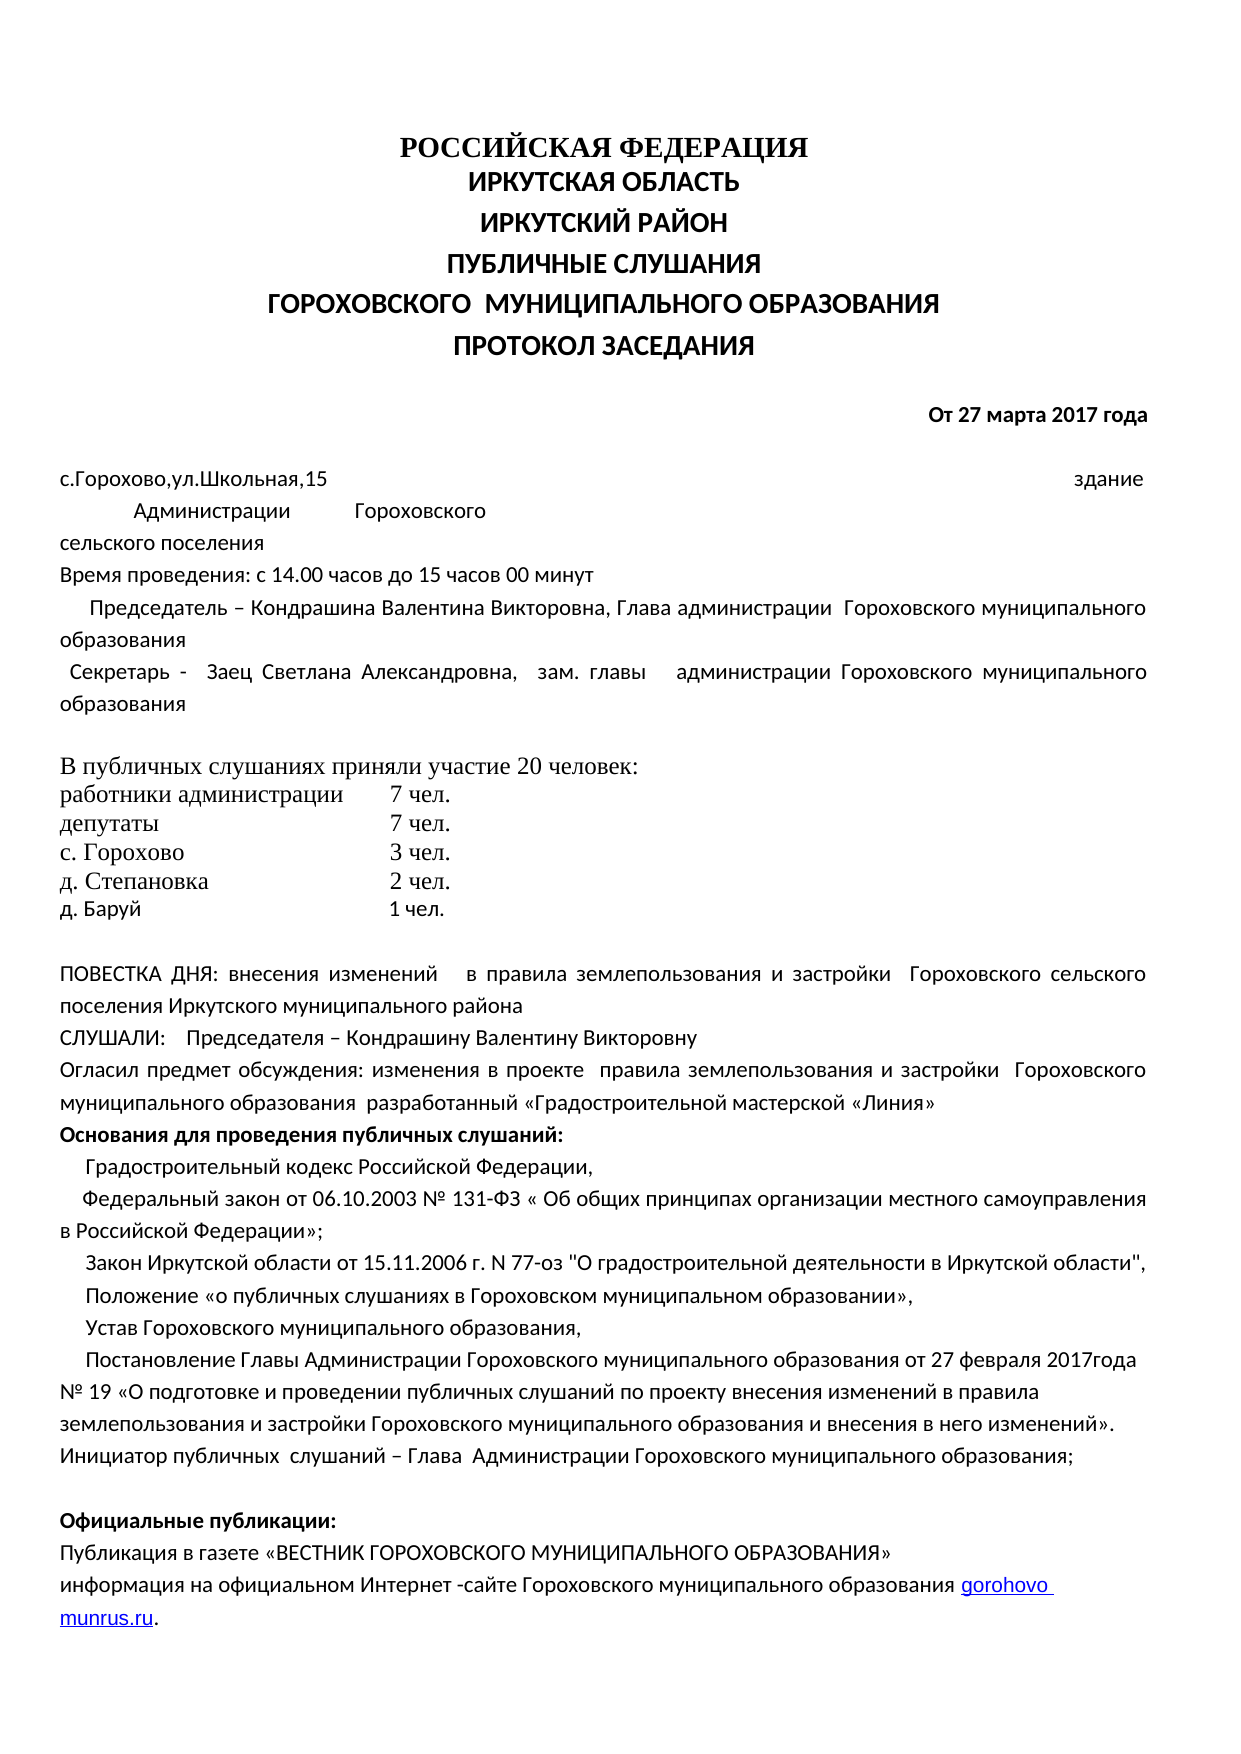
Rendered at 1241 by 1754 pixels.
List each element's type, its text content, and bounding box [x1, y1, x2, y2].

text Закон Иркутской области от 15.11.2006 г. N 77-оз "О градостроительной деятельности в Иркутской области", [59, 1248, 1148, 1277]
text Публикация в газете «ВЕСТНИК ГОРОХОВСКОГО МУНИЦИПАЛЬНОГО ОБРАЗОВАНИЯ» [59, 1538, 1148, 1566]
table_cell с. Горохово [48, 837, 378, 866]
text с.Горохово,ул.Школьная,15 здание Администрации Гороховского сельского поселения [59, 464, 1148, 556]
text Председатель – Кондрашина Валентина Викторовна, Глава администрации Гороховского муниципального образования [59, 593, 1148, 653]
text ПОВЕСТКА ДНЯ: внесения изменений в правила землепользования и застройки Гороховского сельского поселения Иркутского муниципального района [59, 959, 1148, 1019]
text ГОРОХОВСКОГО МУНИЦИПАЛЬНОГО ОБРАЗОВАНИЯ [59, 286, 1148, 321]
text Градостроительный кодекс Российской Федерации, [59, 1152, 1148, 1180]
text Постановление Главы Администрации Гороховского муниципального образования от 27 февраля 2017года № 19 «О подготовке и проведении публичных слушаний по проекту внесения изменений в правила землепользования и застройки Гороховского муниципального образования и внесения в него изменений». [59, 1345, 1148, 1437]
text ПУБЛИЧНЫЕ СЛУШАНИЯ [59, 245, 1148, 280]
table_header 7 чел. [378, 780, 528, 808]
text РОССИЙСКАЯ ФЕДЕРАЦИЯ [59, 137, 1148, 163]
table_cell 2 чел. [378, 866, 528, 894]
table_header работники администрации [48, 780, 378, 808]
text Федеральный закон от 06.10.2003 № 131-ФЗ « Об общих принципах организации местного самоуправления в Российской Федерации»; [59, 1184, 1148, 1244]
text Официальные публикации: [59, 1506, 1148, 1534]
text В публичных слушаниях приняли участие 20 человек: [59, 751, 1148, 779]
text Устав Гороховского муниципального образования, [59, 1313, 1148, 1341]
text д. Баруй 1 чел. [59, 894, 1148, 922]
text ПРОТОКОЛ ЗАСЕДАНИЯ [59, 327, 1148, 362]
text Время проведения: с 14.00 часов до 15 часов 00 минут [59, 561, 1148, 589]
table_cell 3 чел. [378, 837, 528, 866]
text ИРКУТСКИЙ РАЙОН [59, 204, 1148, 239]
text Инициатор публичных слушаний – Глава Администрации Гороховского муниципального образования; [59, 1442, 1148, 1470]
text От 27 марта 2017 года [59, 400, 1148, 428]
text Секретарь - Заец Светлана Александровна, зам. главы администрации Гороховского муниципального образования [59, 657, 1148, 717]
text Положение «о публичных слушаниях в Гороховском муниципальном образовании», [59, 1281, 1148, 1309]
text СЛУШАЛИ: Председателя – Кондрашину Валентину Викторовну [59, 1023, 1148, 1051]
text ИРКУТСКАЯ ОБЛАСТЬ [59, 163, 1148, 198]
text Огласил предмет обсуждения: изменения в проекте правила землепользования и застройки Гороховского муниципального образования разработанный «Градостроительной мастерской «Линия» [59, 1055, 1148, 1116]
text информация на официальном Интернет -сайте Гороховского муниципального образования gorohovo munrus.ru. [59, 1570, 1148, 1631]
table_cell д. Степановка [48, 866, 378, 894]
table_cell депутаты [48, 808, 378, 837]
table_cell 7 чел. [378, 808, 528, 837]
text Основания для проведения публичных слушаний: [59, 1120, 1148, 1148]
